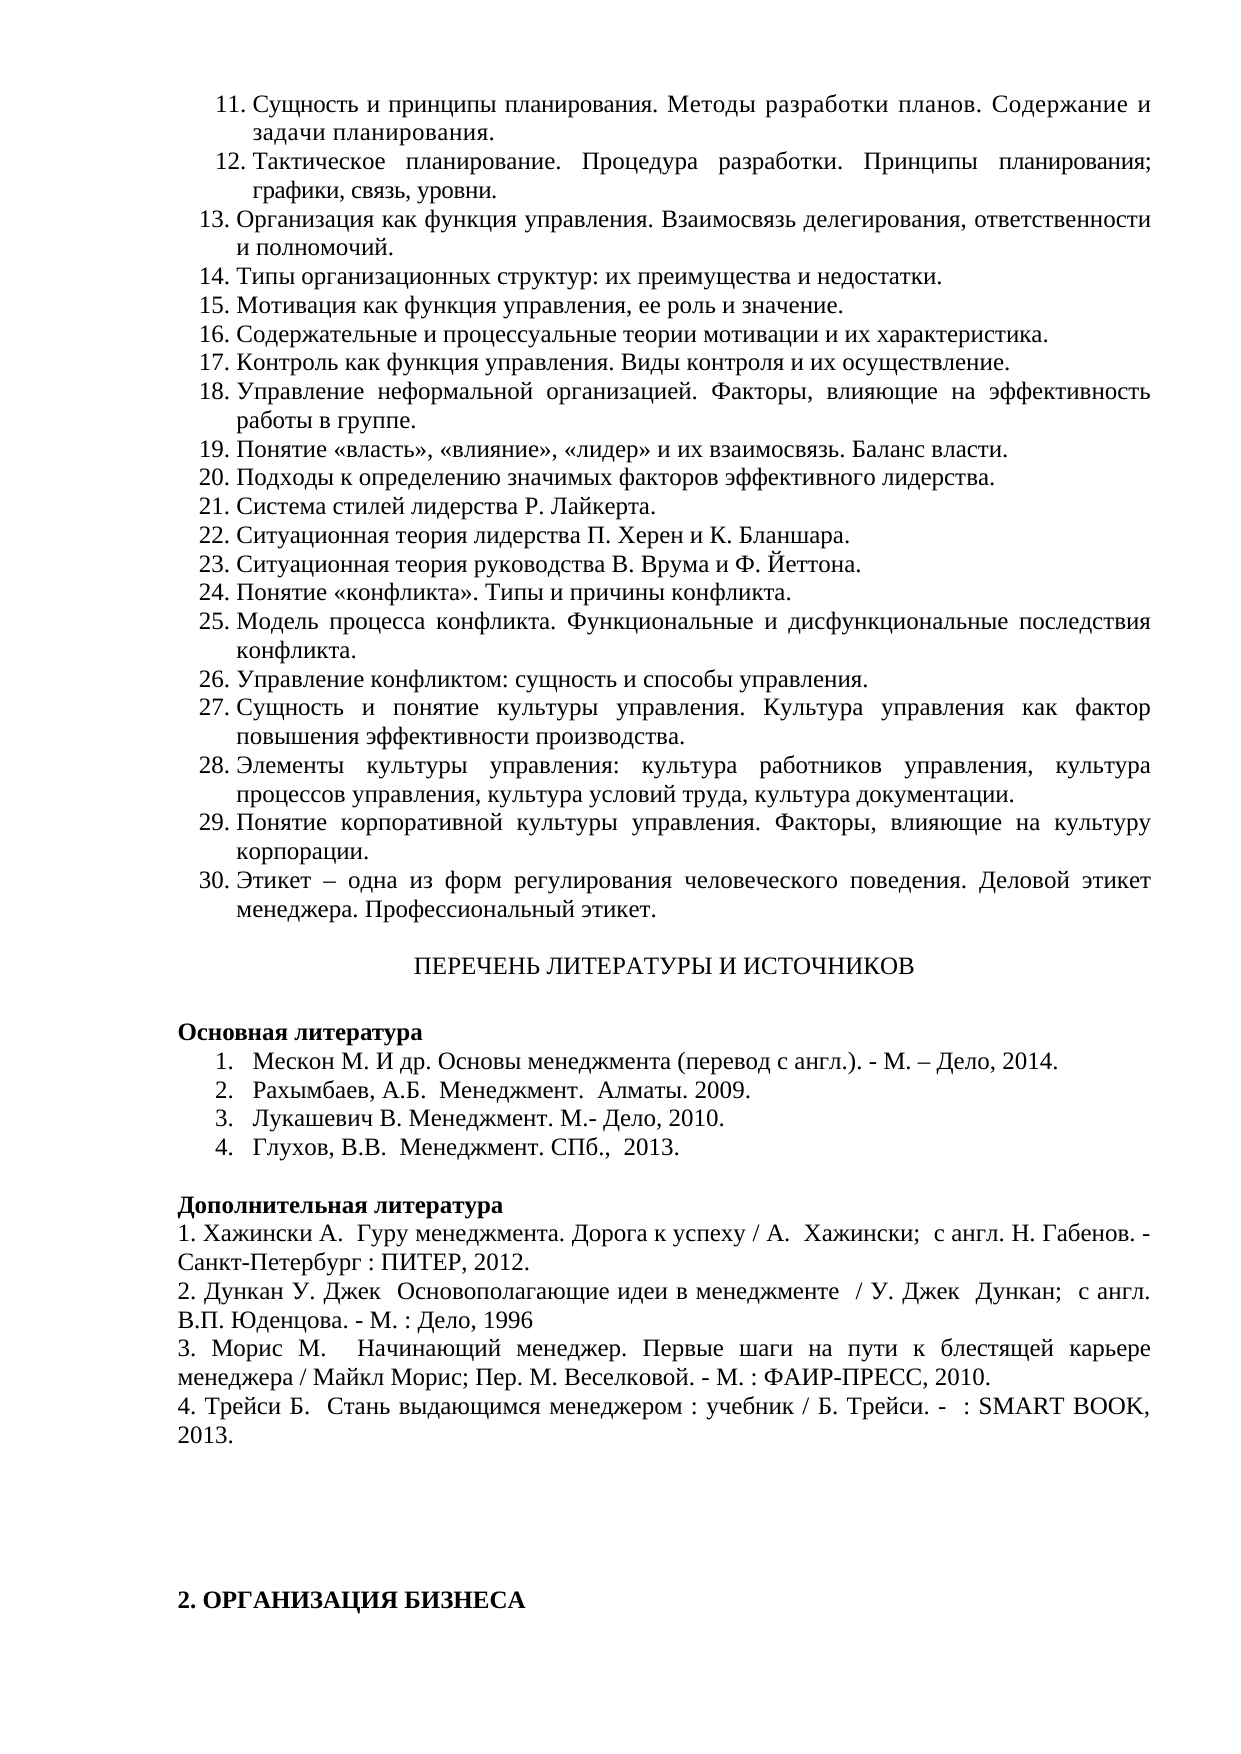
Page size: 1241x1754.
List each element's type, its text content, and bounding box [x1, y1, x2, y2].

list Мотивация как функция управления, ее роль и значение. [199, 290, 1152, 319]
list Содержательные и процессуальные теории мотивации и их характеристика. [199, 319, 1152, 347]
list Подходы к определению значимых факторов эффективного лидерства. [199, 462, 1152, 491]
subtitle Основная литература [177, 1017, 1152, 1046]
list Организация как функция управления. Взаимосвязь делегирования, ответственности и полномочий. [199, 204, 1152, 261]
list Этикет – одна из форм регулирования человеческого поведения. Деловой этикет менеджера. Профессиональный этикет. [199, 865, 1152, 922]
list Сущность и понятие культуры управления. Культура управления как фактор повышения эффективности производства. [199, 692, 1152, 750]
list Система стилей лидерства Р. Лайкерта. [199, 491, 1152, 520]
list Сущность и принципы планирования. Методы разработки планов. Содержание и задачи планирования. [215, 89, 1152, 146]
list Типы организационных структур: их преимущества и недостатки. [199, 261, 1152, 290]
list Тактическое планирование. Процедура разработки. Принципы планирования; графики, связь, уровни. [215, 146, 1152, 204]
text 3. Морис М. Начинающий менеджер. Первые шаги на пути к блестящей карьере менеджера / Майкл Морис; Пер. М. Веселковой. - М. : ФАИР-ПРЕСС, 2010. [177, 1333, 1152, 1391]
text 4. Трейси Б. Стань выдающимся менеджером : учебник / Б. Трейси. - : SMART BOOK, 2013. [177, 1391, 1152, 1448]
list Мескон М. И др. Основы менеджмента (перевод с англ.). - М. – Дело, 2014. [215, 1046, 1152, 1075]
list Лукашевич В. Менеджмент. М.- Дело, 2010. [215, 1103, 1152, 1132]
list Ситуационная теория руководства В. Врума и Ф. Йеттона. [199, 549, 1152, 577]
text 2. Дункан У. Джек Основополагающие идеи в менеджменте / У. Джек Дункан; с англ. В.П. Юденцова. - М. : Дело, 1996 [177, 1276, 1152, 1333]
list Понятие корпоративной культуры управления. Факторы, влияющие на культуру корпорации. [199, 807, 1152, 865]
list Рахымбаев, А.Б. Менеджмент. Алматы. 2009. [215, 1075, 1152, 1103]
list Ситуационная теория лидерства П. Херен и К. Бланшара. [199, 520, 1152, 549]
list Элементы культуры управления: культура работников управления, культура процессов управления, культура условий труда, культура документации. [199, 750, 1152, 807]
list Управление неформальной организацией. Факторы, влияющие на эффективность работы в группе. [199, 376, 1152, 434]
list Контроль как функция управления. Виды контроля и их осуществление. [199, 347, 1152, 376]
list Глухов, В.В. Менеджмент. СПб., 2013. [215, 1132, 1152, 1161]
list Модель процесса конфликта. Функциональные и дисфункциональные последствия конфликта. [199, 606, 1152, 664]
text Дополнительная литература [177, 1190, 1152, 1218]
list Понятие «конфликта». Типы и причины конфликта. [199, 577, 1152, 606]
list Понятие «власть», «влияние», «лидер» и их взаимосвязь. Баланс власти. [199, 434, 1152, 462]
text ПЕРЕЧЕНЬ ЛИТЕРАТУРЫ И ИСТОЧНИКОВ [177, 951, 1152, 980]
text 1. Хажински А. Гуру менеджмента. Дорога к успеху / А. Хажински; с англ. Н. Габенов. - Санкт-Петербург : ПИТЕР, 2012. [177, 1218, 1152, 1276]
list Управление конфликтом: сущность и способы управления. [199, 664, 1152, 692]
text 2. ОРГАНИЗАЦИЯ БИЗНЕСА [177, 1585, 1152, 1614]
